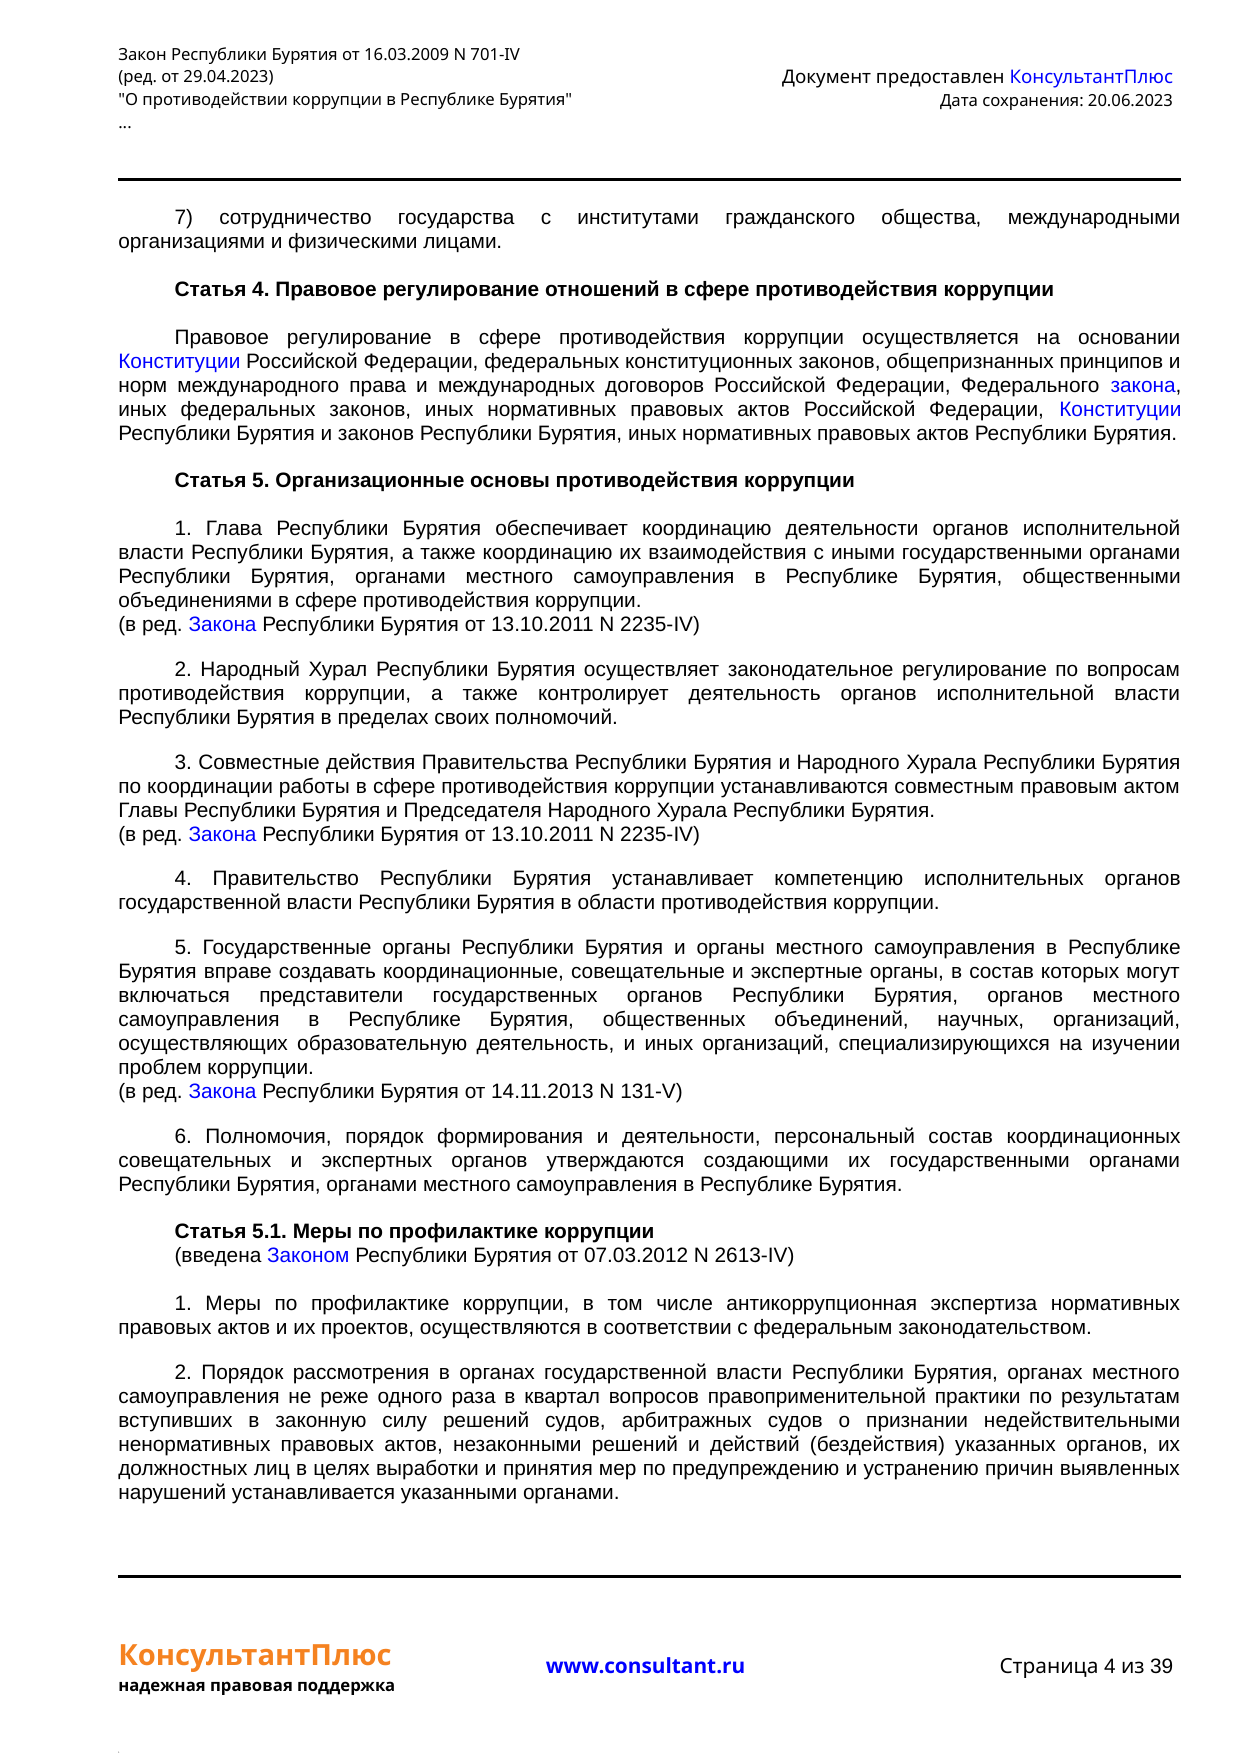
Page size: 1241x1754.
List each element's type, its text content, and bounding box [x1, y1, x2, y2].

text Правовое регулирование в сфере противодействия коррупции осуществляется на основании Конституции Российской Федерации, федеральных конституционных законов, общепризнанных принципов и норм международного права и международных договоров Российской Федерации, Федерального закона, иных федеральных законов, иных нормативных правовых актов Российской Федерации, Конституции Республики Бурятия и законов Республики Бурятия, иных нормативных правовых актов Республики Бурятия. [118, 324, 1181, 444]
title Статья 5.1. Меры по профилактике коррупции [118, 1219, 1181, 1243]
text (в ред. Закона Республики Бурятия от 13.10.2011 N 2235-IV) [118, 821, 1181, 845]
text 2. Порядок рассмотрения в органах государственной власти Республики Бурятия, органах местного самоуправления не реже одного раза в квартал вопросов правоприменительной практики по результатам вступивших в законную силу решений судов, арбитражных судов о признании недействительными ненормативных правовых актов, незаконными решений и действий (бездействия) указанных органов, их должностных лиц в целях выработки и принятия мер по предупреждению и устранению причин выявленных нарушений устанавливается указанными органами. [118, 1360, 1181, 1504]
title Статья 4. Правовое регулирование отношений в сфере противодействия коррупции [118, 277, 1181, 301]
text (в ред. Закона Республики Бурятия от 13.10.2011 N 2235-IV) [118, 612, 1181, 636]
text 3. Совместные действия Правительства Республики Бурятия и Народного Хурала Республики Бурятия по координации работы в сфере противодействия коррупции устанавливаются совместным правовым актом Главы Республики Бурятия и Председателя Народного Хурала Республики Бурятия. [118, 749, 1181, 821]
text 5. Государственные органы Республики Бурятия и органы местного самоуправления в Республике Бурятия вправе создавать координационные, совещательные и экспертные органы, в состав которых могут включаться представители государственных органов Республики Бурятия, органов местного самоуправления в Республике Бурятия, общественных объединений, научных, организаций, осуществляющих образовательную деятельность, и иных организаций, специализирующихся на изучении проблем коррупции. [118, 935, 1181, 1079]
text 1. Меры по профилактике коррупции, в том числе антикоррупционная экспертиза нормативных правовых актов и их проектов, осуществляются в соответствии с федеральным законодательством. [118, 1291, 1181, 1339]
text 4. Правительство Республики Бурятия устанавливает компетенцию исполнительных органов государственной власти Республики Бурятия в области противодействия коррупции. [118, 866, 1181, 914]
text 1. Глава Республики Бурятия обеспечивает координацию деятельности органов исполнительной власти Республики Бурятия, а также координацию их взаимодействия с иными государственными органами Республики Бурятия, органами местного самоуправления в Республике Бурятия, общественными объединениями в сфере противодействия коррупции. [118, 516, 1181, 612]
text (введена Законом Республики Бурятия от 07.03.2012 N 2613-IV) [118, 1243, 1181, 1267]
text 2. Народный Хурал Республики Бурятия осуществляет законодательное регулирование по вопросам противодействия коррупции, а также контролирует деятельность органов исполнительной власти Республики Бурятия в пределах своих полномочий. [118, 657, 1181, 729]
text (в ред. Закона Республики Бурятия от 14.11.2013 N 131-V) [118, 1079, 1181, 1103]
text 7) сотрудничество государства с институтами гражданского общества, международными организациями и физическими лицами. [118, 205, 1181, 253]
title Статья 5. Организационные основы противодействия коррупции [118, 468, 1181, 492]
text 6. Полномочия, порядок формирования и деятельности, персональный состав координационных совещательных и экспертных органов утверждаются создающими их государственными органами Республики Бурятия, органами местного самоуправления в Республике Бурятия. [118, 1123, 1181, 1195]
